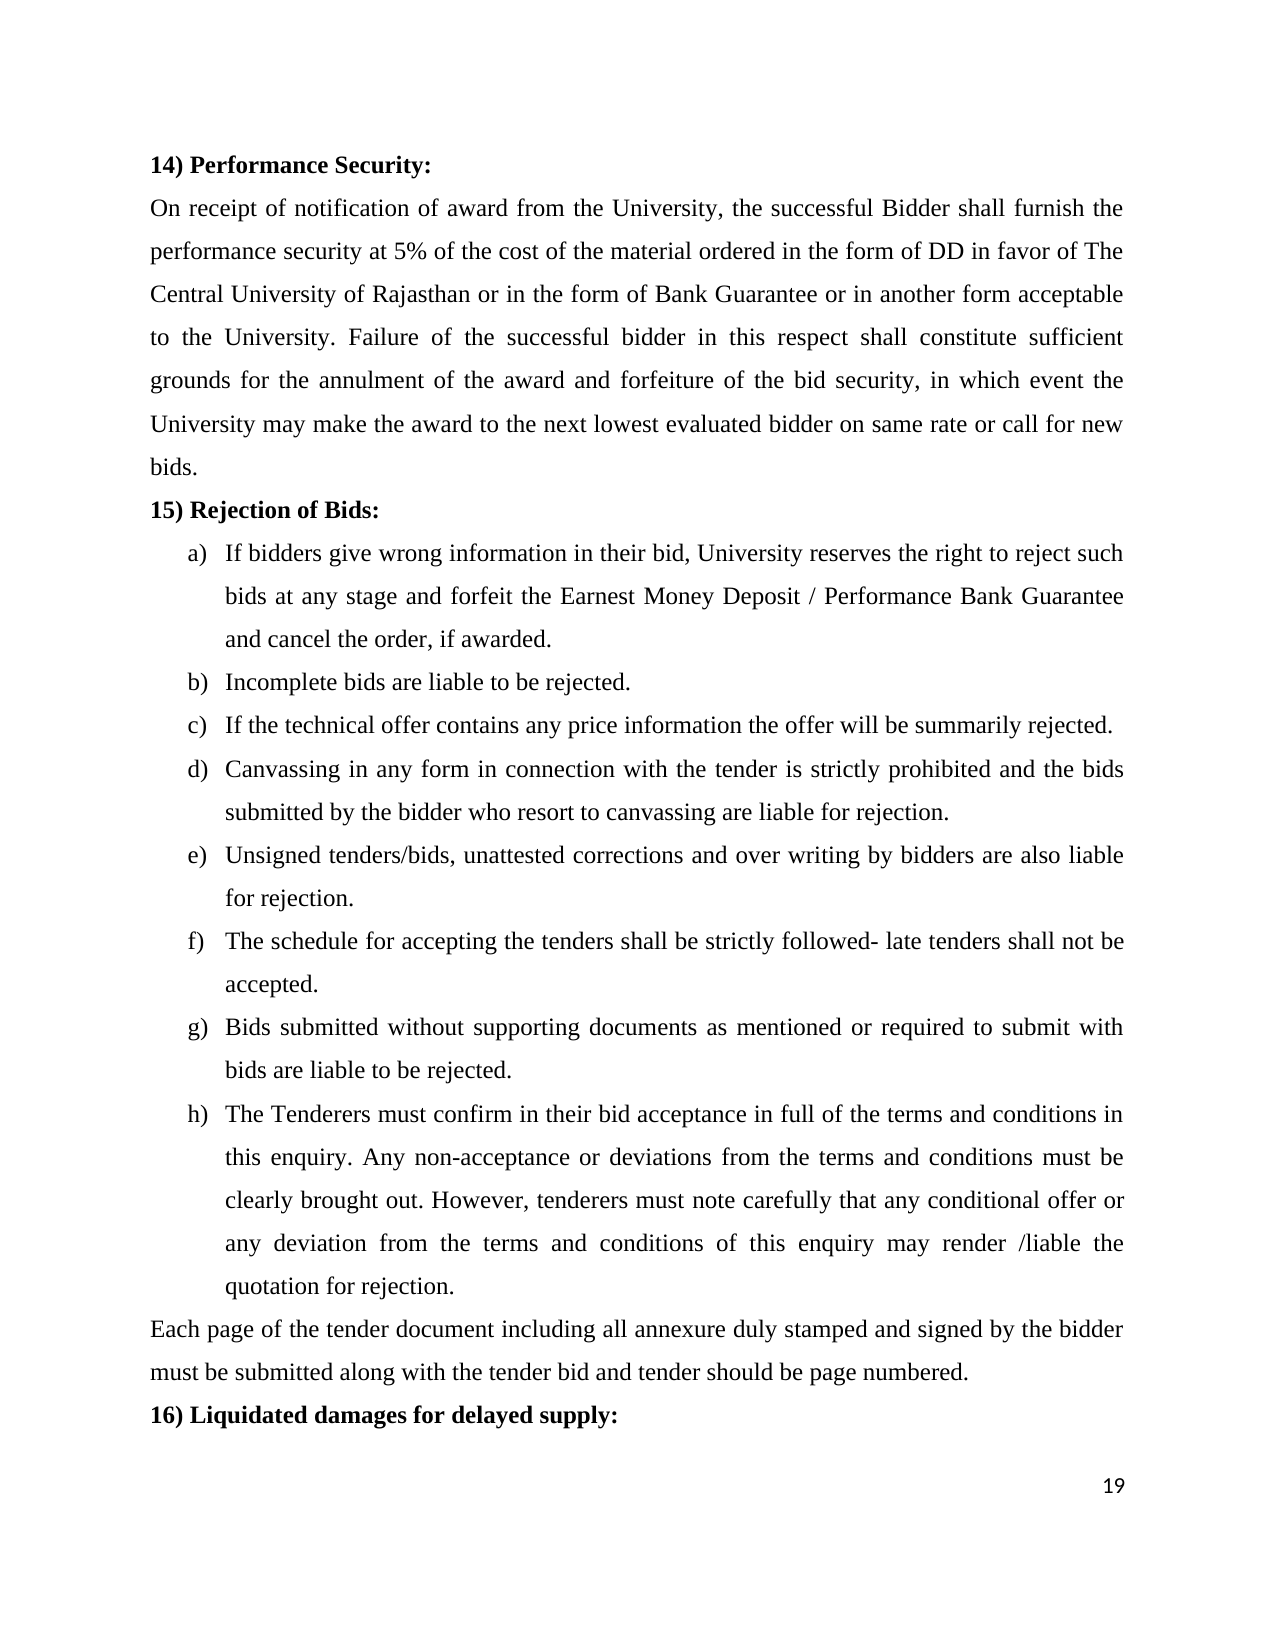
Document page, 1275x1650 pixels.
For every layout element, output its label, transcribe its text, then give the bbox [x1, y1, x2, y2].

text 15) Rejection of Bids: [150, 495, 1125, 524]
list Unsigned tenders/bids, unattested corrections and over writing by bidders are also liable for rejection. [187, 840, 1125, 912]
list Incomplete bids are liable to be rejected. [187, 667, 1125, 696]
text 14) Performance Security: [150, 150, 1125, 179]
text 16) Liquidated damages for delayed supply: [150, 1401, 1125, 1429]
text On receipt of notification of award from the University, the successful Bidder shall furnish the performance security at 5% of the cost of the material ordered in the form of DD in favor of The Central University of Rajasthan or in the form of Bank Guarantee or in another form acceptable to the University. Failure of the successful bidder in this respect shall constitute sufficient grounds for the annulment of the award and forfeiture of the bid security, in which event the University may make the award to the next lowest evaluated bidder on same rate or call for new bids. [150, 193, 1125, 481]
list If bidders give wrong information in their bid, University reserves the right to reject such bids at any stage and forfeit the Earnest Money Deposit / Performance Bank Guarantee and cancel the order, if awarded. [187, 538, 1125, 653]
list Bids submitted without supporting documents as mentioned or required to submit with bids are liable to be rejected. [187, 1012, 1125, 1084]
list The Tenderers must confirm in their bid acceptance in full of the terms and conditions in this enquiry. Any non-acceptance or deviations from the terms and conditions must be clearly brought out. However, tenderers must note carefully that any conditional offer or any deviation from the terms and conditions of this enquiry may render /liable the quotation for rejection. [187, 1099, 1125, 1300]
text Each page of the tender document including all annexure duly stamped and signed by the bidder must be submitted along with the tender bid and tender should be page numbered. [150, 1314, 1125, 1386]
list The schedule for accepting the tenders shall be strictly followed- late tenders shall not be accepted. [187, 926, 1125, 998]
list Canvassing in any form in connection with the tender is strictly prohibited and the bids submitted by the bidder who resort to canvassing are liable for rejection. [187, 754, 1125, 826]
list If the technical offer contains any price information the offer will be summarily rejected. [187, 711, 1125, 739]
